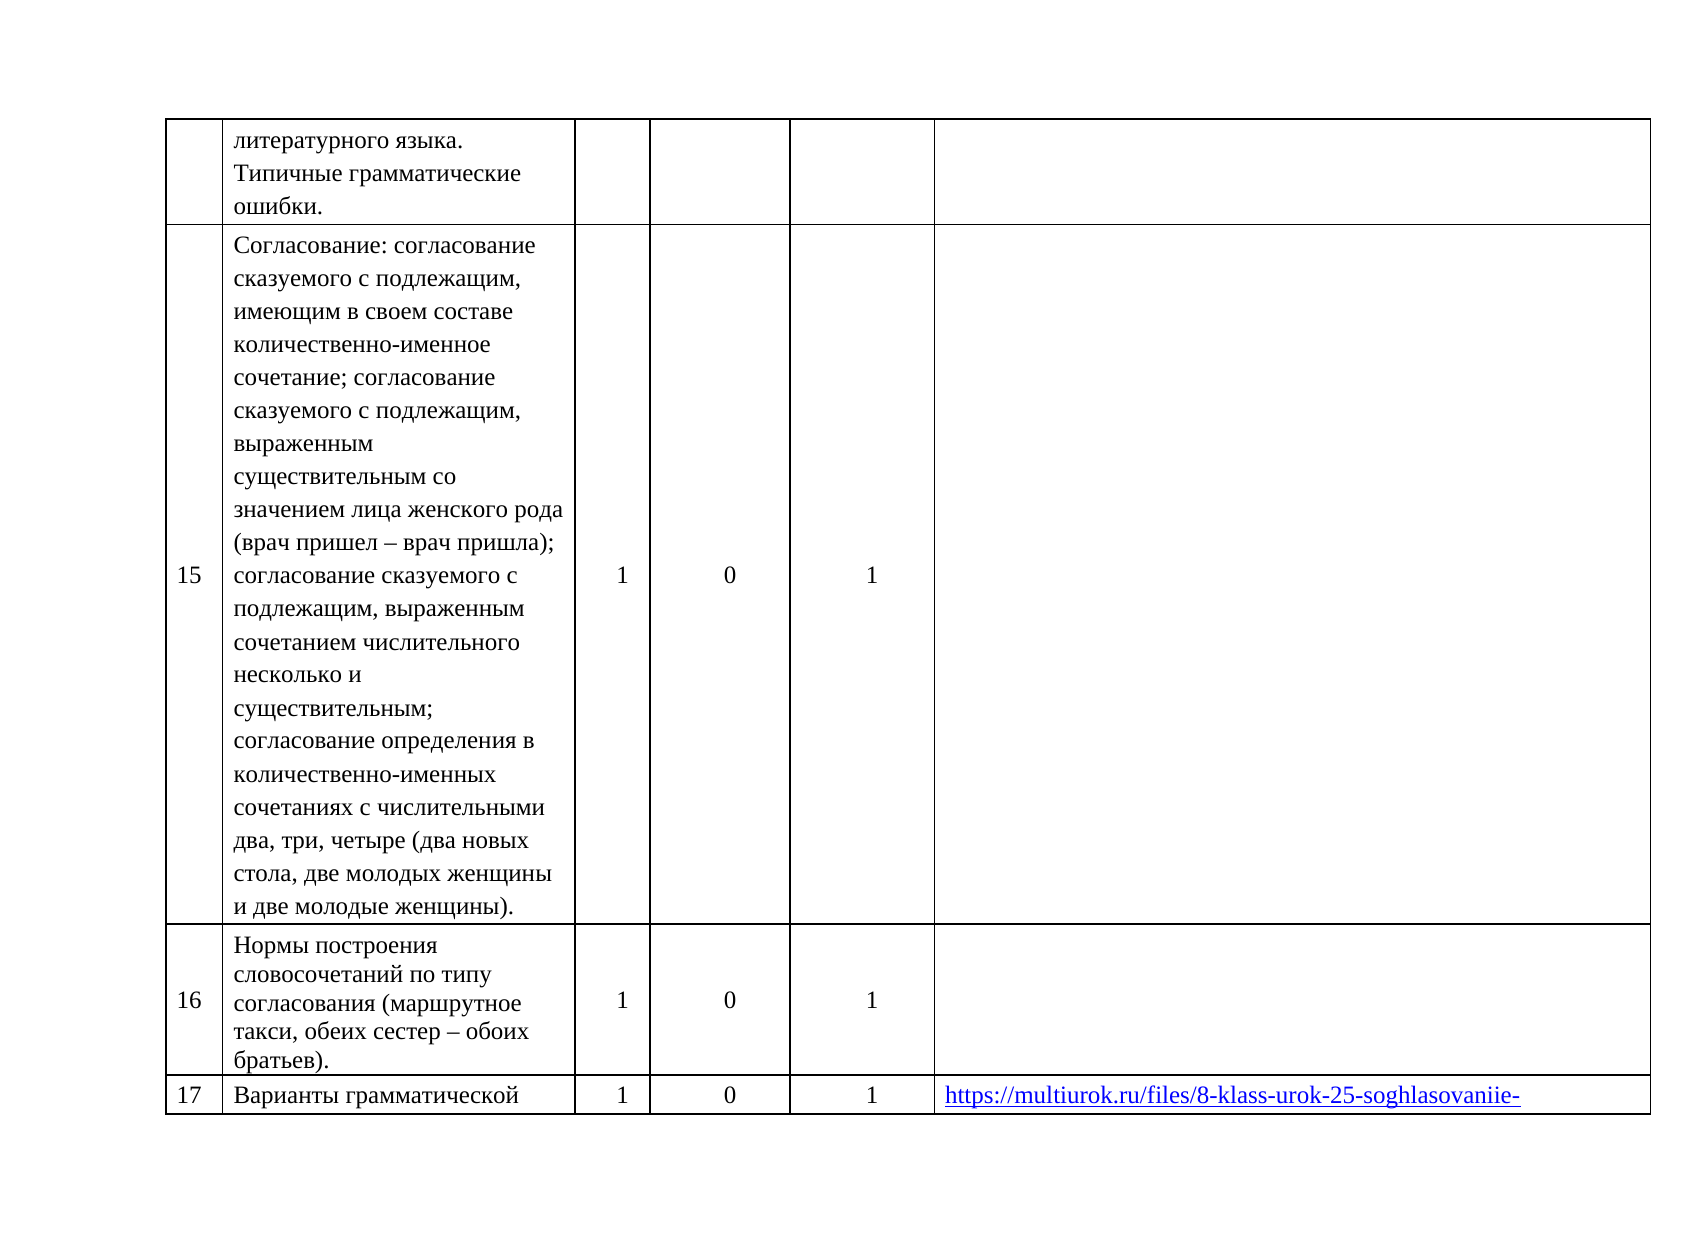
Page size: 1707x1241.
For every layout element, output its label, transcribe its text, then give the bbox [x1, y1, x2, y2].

table_cell 0 [651, 120, 789, 223]
table_cell 1 [791, 925, 934, 1074]
table_cell 15 [167, 225, 222, 923]
table_cell 1 [576, 225, 649, 923]
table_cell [223, 1076, 574, 1113]
table_cell 14 [167, 120, 222, 223]
table_cell 16 [167, 925, 222, 1074]
table_cell 1 [576, 1076, 649, 1113]
table_cell 1 [791, 225, 934, 923]
table_cell Нормы построения словосочетаний по типу согласования (маршрутное такси, обеих сестер – обоих братьев). [223, 925, 574, 1074]
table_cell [223, 120, 574, 223]
table_cell 0 [651, 925, 789, 1074]
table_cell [935, 1076, 1650, 1113]
table_cell 1 [576, 925, 649, 1074]
table_cell 17 [167, 1076, 222, 1113]
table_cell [935, 120, 1650, 223]
table_cell 1 [576, 120, 649, 223]
table_cell 0 [651, 1076, 789, 1113]
table_cell [935, 225, 1650, 923]
table_cell 1 [791, 120, 934, 223]
table_cell Согласование: согласование сказуемого с подлежащим, имеющим в своем составе количественно-именное сочетание; согласование сказуемого с подлежащим, выраженным существительным со значением лица женского рода (врач пришел – врач пришла); согласование сказуемого с подлежащим, выраженным сочетанием числительного несколько и существительным; согласование определения в количественно-именных сочетаниях с числительными два, три, четыре (два новых стола, две молодых женщины и две молодые женщины). [223, 225, 574, 923]
table_cell 1 [791, 1076, 934, 1113]
table_cell [935, 925, 1650, 1074]
table_cell 0 [651, 225, 789, 923]
